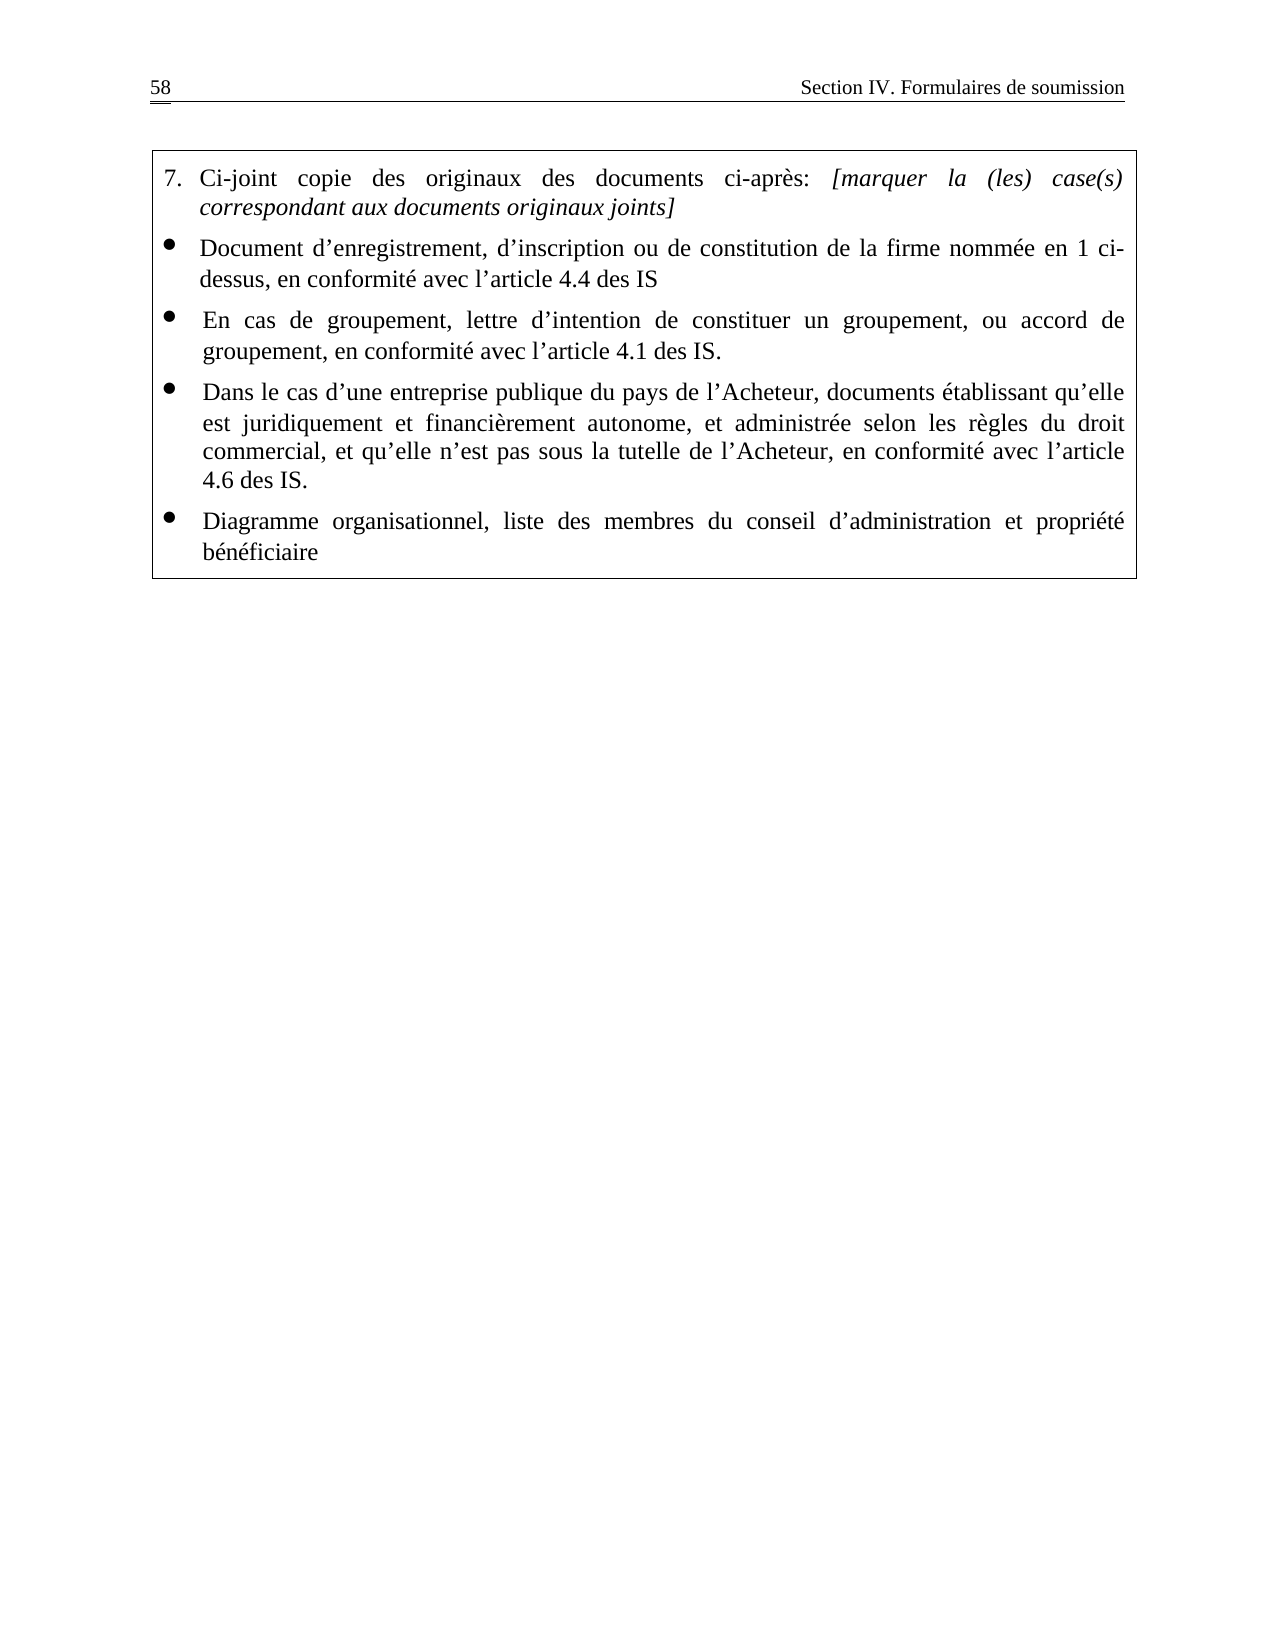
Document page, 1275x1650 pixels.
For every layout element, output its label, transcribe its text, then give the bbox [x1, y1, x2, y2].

table_cell 7. Ci-joint copie des originaux des documents ci-après: [marquer la (les) case(s) correspondant aux documents originaux joints] Document d’enregistrement, d’inscription ou de constitution de la firme nommée en 1 ci-dessus, en conformité avec l’article 4.4 des IS En cas de groupement, lettre d’intention de constituer un groupement, ou accord de groupement, en conformité avec l’article 4.1 des IS. Dans le cas d’une entreprise publique du pays de l’Acheteur, documents établissant qu’elle est juridiquement et financièrement autonome, et administrée selon les règles du droit commercial, et qu’elle n’est pas sous la tutelle de l’Acheteur, en conformité avec l’article 4.6 des IS. Diagramme organisationnel, liste des membres du conseil d’administration et propriété bénéficiaire [153, 151, 1136, 578]
